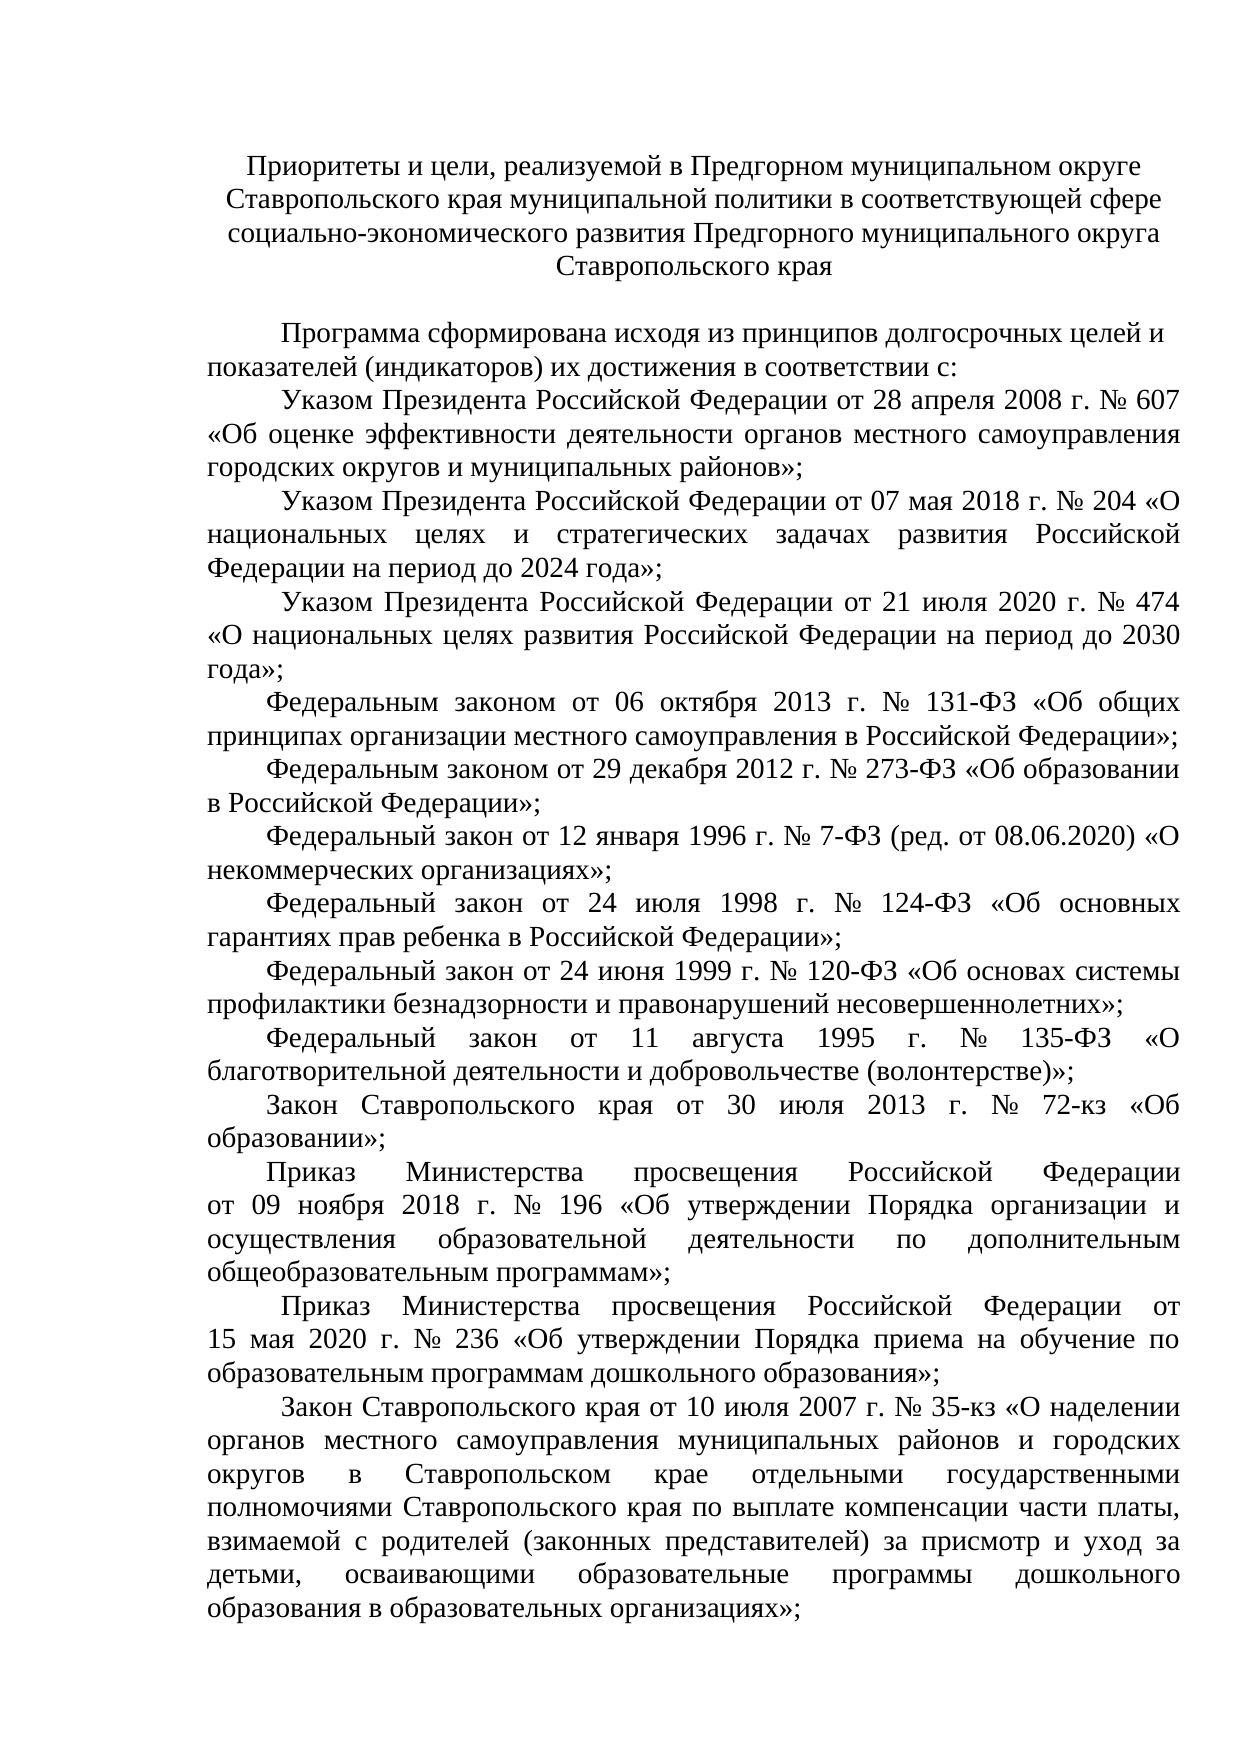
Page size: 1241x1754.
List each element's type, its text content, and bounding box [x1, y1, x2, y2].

text Федеральный закон от 11 августа 1995 г. № 135-ФЗ «О благотворительной деятельности и добровольчестве (волонтерстве)»; [207, 1020, 1181, 1087]
text Программа сформирована исходя из принципов долгосрочных целей и показателей (индикаторов) их достижения в соответствии с: [207, 315, 1181, 382]
text Федеральным законом от 06 октября 2013 г. № 131-ФЗ «Об общих принципах организации местного самоуправления в Российской Федерации»; [207, 684, 1181, 751]
text Федеральным законом от 29 декабря 2012 г. № 273-ФЗ «Об образовании в Российской Федерации»; [207, 751, 1181, 818]
text Приказ Министерства просвещения Российской Федерации от 15 мая 2020 г. № 236 «Об утверждении Порядка приема на обучение по образовательным программам дошкольного образования»; [207, 1288, 1181, 1389]
text Приоритеты и цели, реализуемой в Предгорном муниципальном округе Ставропольского края муниципальной политики в соответствующей сфере социально-экономического развития Предгорного муниципального округа Ставропольского края [207, 148, 1181, 282]
text Указом Президента Российской Федерации от 21 июля 2020 г. № 474 «О национальных целях развития Российской Федерации на период до 2030 года»; [207, 584, 1181, 684]
text Указом Президента Российской Федерации от 07 мая 2018 г. № 204 «О национальных целях и стратегических задачах развития Российской Федерации на период до 2024 года»; [207, 483, 1181, 584]
text Закон Ставропольского края от 10 июля 2007 г. № 35-кз «О наделении органов местного самоуправления муниципальных районов и городских округов в Ставропольском крае отдельными государственными полномочиями Ставропольского края по выплате компенсации части платы, взимаемой с родителей (законных представителей) за присмотр и уход за детьми, осваивающими образовательные программы дошкольного образования в образовательных организациях»; [207, 1389, 1181, 1623]
text Указом Президента Российской Федерации от 28 апреля 2008 г. № 607 «Об оценке эффективности деятельности органов местного самоуправления городских округов и муниципальных районов»; [207, 382, 1181, 483]
text Федеральный закон от 24 июня 1999 г. № 120-ФЗ «Об основах системы профилактики безнадзорности и правонарушений несовершеннолетних»; [207, 953, 1181, 1020]
text Федеральный закон от 12 января 1996 г. № 7-ФЗ (ред. от 08.06.2020) «О некоммерческих организациях»; [207, 818, 1181, 886]
text Приказ Министерства просвещения Российской Федерации от 09 ноября 2018 г. № 196 «Об утверждении Порядка организации и осуществления образовательной деятельности по дополнительным общеобразовательным программам»; [207, 1154, 1181, 1288]
text Федеральный закон от 24 июля 1998 г. № 124-ФЗ «Об основных гарантиях прав ребенка в Российской Федерации»; [207, 886, 1181, 953]
text Закон Ставропольского края от 30 июля 2013 г. № 72-кз «Об образовании»; [207, 1087, 1181, 1154]
